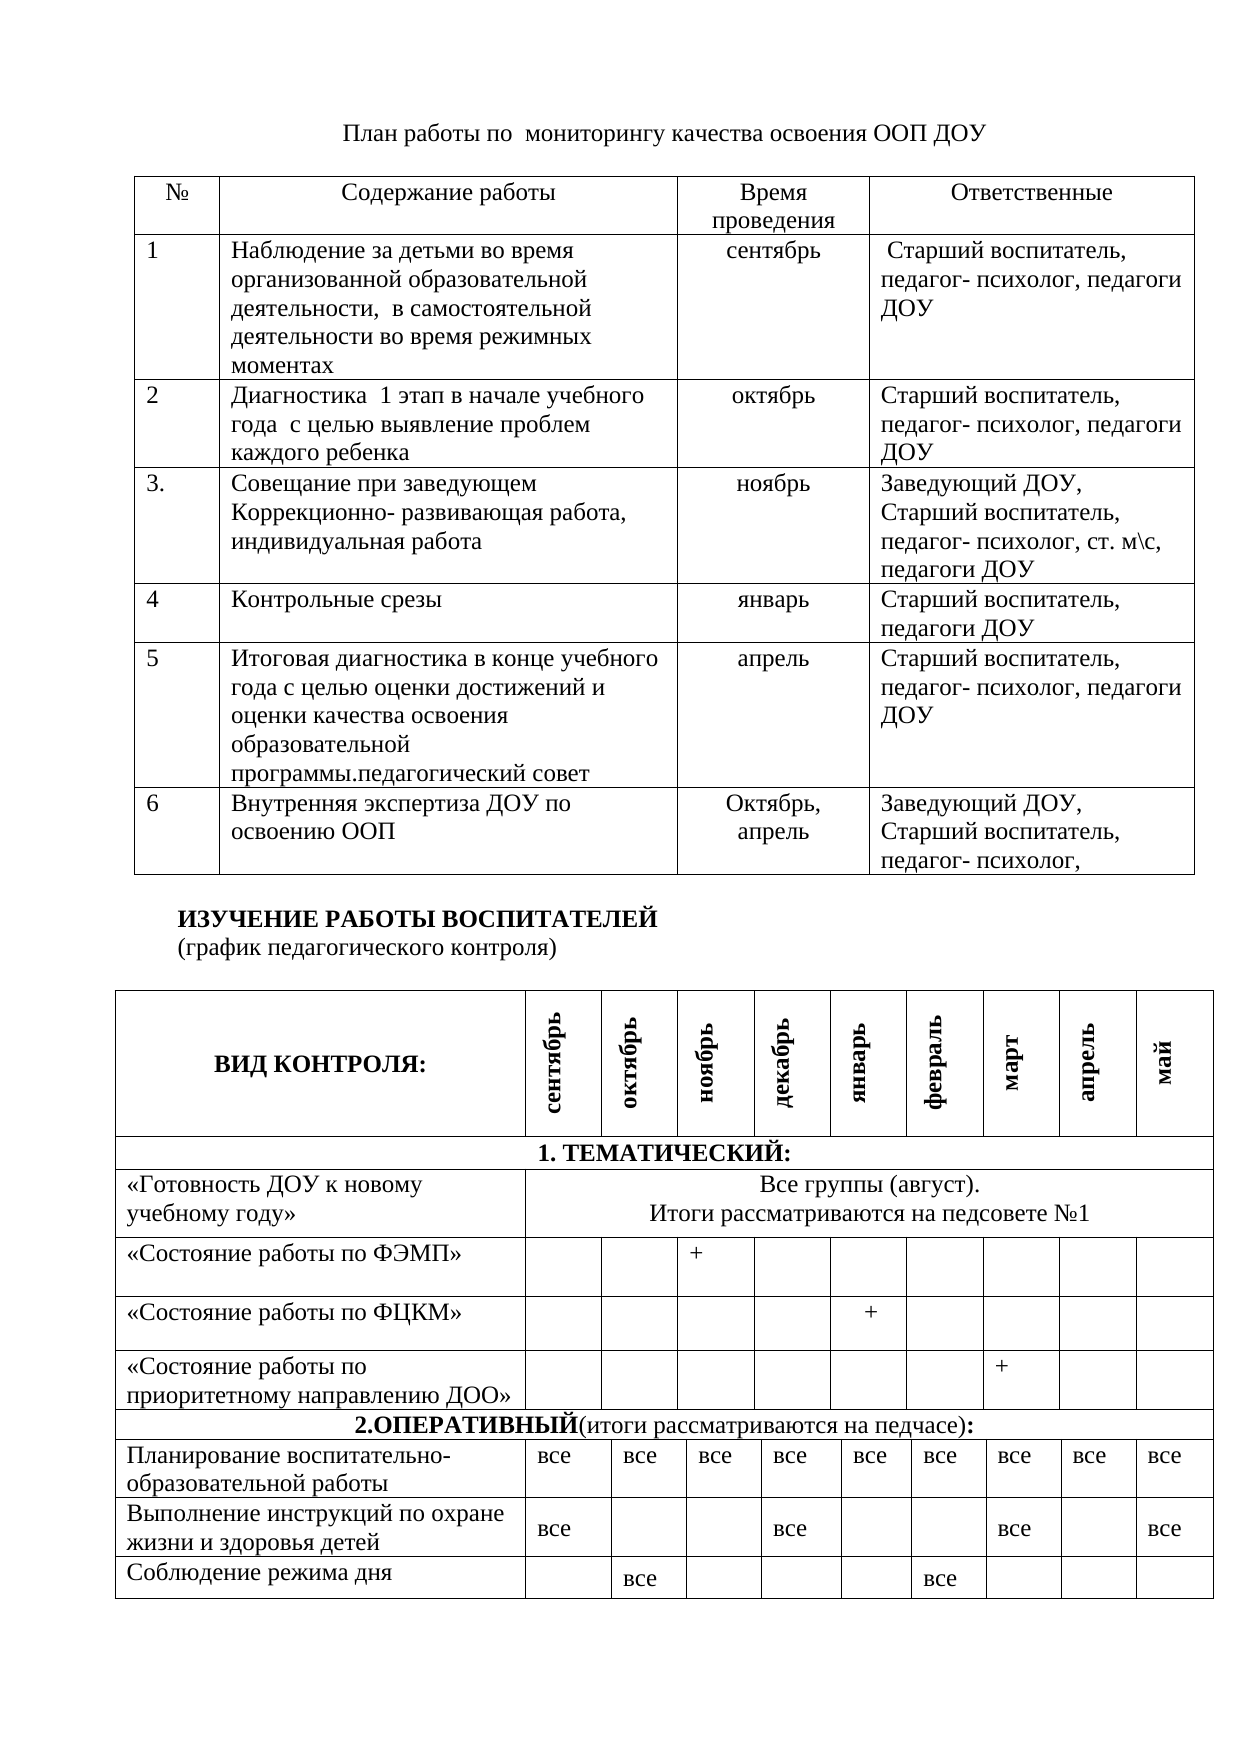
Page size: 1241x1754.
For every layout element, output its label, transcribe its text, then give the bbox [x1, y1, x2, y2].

table_cell «Готовность ДОУ к новому учебному году» [116, 1170, 525, 1237]
table_cell Наблюдение за детьми во время организованной образовательной деятельности, в самостоятельной деятельности во время режимных моментах [220, 235, 677, 379]
table_cell + [678, 1238, 754, 1296]
table_cell [755, 1297, 830, 1350]
table_cell 5 [135, 643, 219, 787]
table_cell 2 [135, 380, 219, 467]
table_cell ноябрь [678, 468, 869, 583]
table_cell [1137, 1238, 1213, 1296]
table_cell [907, 1238, 983, 1296]
table_cell [687, 1498, 761, 1556]
table_cell Планирование воспитательно-образовательной работы [116, 1440, 525, 1497]
table_cell [755, 1238, 830, 1296]
table_header октябрь [602, 991, 677, 1136]
table_cell все [762, 1498, 841, 1556]
table_header март [984, 991, 1059, 1136]
table_cell Все группы (август). Итоги рассматриваются на педсовете №1 [526, 1170, 1213, 1237]
table_cell [1137, 1557, 1213, 1598]
table_cell все [1137, 1440, 1213, 1497]
table_cell все [612, 1557, 686, 1598]
table_cell все [526, 1440, 611, 1497]
table_cell январь [678, 584, 869, 642]
table_cell октябрь [678, 380, 869, 467]
table_cell [1137, 1351, 1213, 1409]
table_header Содержание работы [220, 177, 677, 234]
table_cell [984, 1238, 1059, 1296]
table_cell Старший воспитатель, педагоги ДОУ [870, 584, 1194, 642]
table_cell все [1137, 1498, 1213, 1556]
table_cell [1060, 1351, 1136, 1409]
table_cell [687, 1557, 761, 1598]
table_cell [907, 1297, 983, 1350]
table_cell [612, 1498, 686, 1556]
table_cell [755, 1351, 830, 1409]
table_cell «Состояние работы по ФЭМП» [116, 1238, 525, 1296]
table_cell Выполнение инструкций по охране жизни и здоровья детей [116, 1498, 525, 1556]
table_cell [984, 1297, 1059, 1350]
table_cell [831, 1238, 906, 1296]
table_cell [1062, 1557, 1136, 1598]
table_header февраль [907, 991, 983, 1136]
table_cell [1060, 1297, 1136, 1350]
table_cell [1062, 1498, 1136, 1556]
table_cell «Состояние работы по приоритетному направлению ДОО» [116, 1351, 525, 1409]
table_cell все [912, 1440, 986, 1497]
table_cell Соблюдение режима дня [116, 1557, 525, 1598]
table_cell Старший воспитатель, педагог- психолог, педагоги ДОУ [870, 643, 1194, 787]
table_cell [831, 1351, 906, 1409]
table_header май [1137, 991, 1213, 1136]
table_cell Заведующий ДОУ, Старший воспитатель, педагог- психолог, [870, 788, 1194, 874]
table_cell [602, 1238, 677, 1296]
table_cell 4 [135, 584, 219, 642]
text ИЗУЧЕНИЕ РАБОТЫ ВОСПИТАТЕЛЕЙ (график педагогического контроля) [177, 904, 1152, 961]
table_header ноябрь [678, 991, 754, 1136]
table_cell [762, 1557, 841, 1598]
table_cell Контрольные срезы [220, 584, 677, 642]
table_cell [678, 1297, 754, 1350]
table_cell Совещание при заведующем Коррекционно- развивающая работа, индивидуальная работа [220, 468, 677, 583]
table_cell [912, 1498, 986, 1556]
table_cell Старший воспитатель, педагог- психолог, педагоги ДОУ [870, 380, 1194, 467]
table_cell [678, 1351, 754, 1409]
table_header апрель [1060, 991, 1136, 1136]
table_cell [1060, 1238, 1136, 1296]
table_cell [526, 1557, 611, 1598]
table_cell все [1062, 1440, 1136, 1497]
table_cell [842, 1557, 911, 1598]
table_cell все [842, 1440, 911, 1497]
table_header сентябрь [526, 991, 601, 1136]
table_cell 1. ТЕМАТИЧЕСКИЙ: [116, 1137, 1213, 1168]
table_cell 2.ОПЕРАТИВНЫЙ(итоги рассматриваются на педчасе): [116, 1410, 1213, 1439]
table_cell [602, 1351, 677, 1409]
table_cell [602, 1297, 677, 1350]
table_cell все [912, 1557, 986, 1598]
table_cell Старший воспитатель, педагог- психолог, педагоги ДОУ [870, 235, 1194, 379]
table_cell [907, 1351, 983, 1409]
table_cell Итоговая диагностика в конце учебного года с целью оценки достижений и оценки качества освоения образовательной программы.педагогический совет [220, 643, 677, 787]
table_header ВИД КОНТРОЛЯ: [116, 991, 525, 1136]
table_cell все [762, 1440, 841, 1497]
table_header январь [831, 991, 906, 1136]
table_cell Октябрь, апрель [678, 788, 869, 874]
table_cell Заведующий ДОУ, Старший воспитатель, педагог- психолог, ст. м\с, педагоги ДОУ [870, 468, 1194, 583]
table_cell сентябрь [678, 235, 869, 379]
table_cell все [987, 1498, 1061, 1556]
table_header декабрь [755, 991, 830, 1136]
table_cell все [612, 1440, 686, 1497]
table_header Время проведения [678, 177, 869, 234]
table_cell Диагностика 1 этап в начале учебного года с целью выявление проблем каждого ребенка [220, 380, 677, 467]
table_cell все [987, 1440, 1061, 1497]
table_cell [526, 1238, 601, 1296]
table_cell + [831, 1297, 906, 1350]
table_cell 1 [135, 235, 219, 379]
table_cell [526, 1351, 601, 1409]
table_cell [1137, 1297, 1213, 1350]
table_header Ответственные [870, 177, 1194, 234]
text План работы по мониторингу качества освоения ООП ДОУ [177, 118, 1152, 147]
table_cell [987, 1557, 1061, 1598]
table_cell все [687, 1440, 761, 1497]
table_cell [526, 1297, 601, 1350]
table_cell все [526, 1498, 611, 1556]
table_cell «Состояние работы по ФЦКМ» [116, 1297, 525, 1350]
table_cell Внутренняя экспертиза ДОУ по освоению ООП [220, 788, 677, 874]
table_cell [842, 1498, 911, 1556]
table_cell апрель [678, 643, 869, 787]
table_cell 6 [135, 788, 219, 874]
table_header № [135, 177, 219, 234]
table_cell 3. [135, 468, 219, 583]
table_cell + [984, 1351, 1059, 1409]
